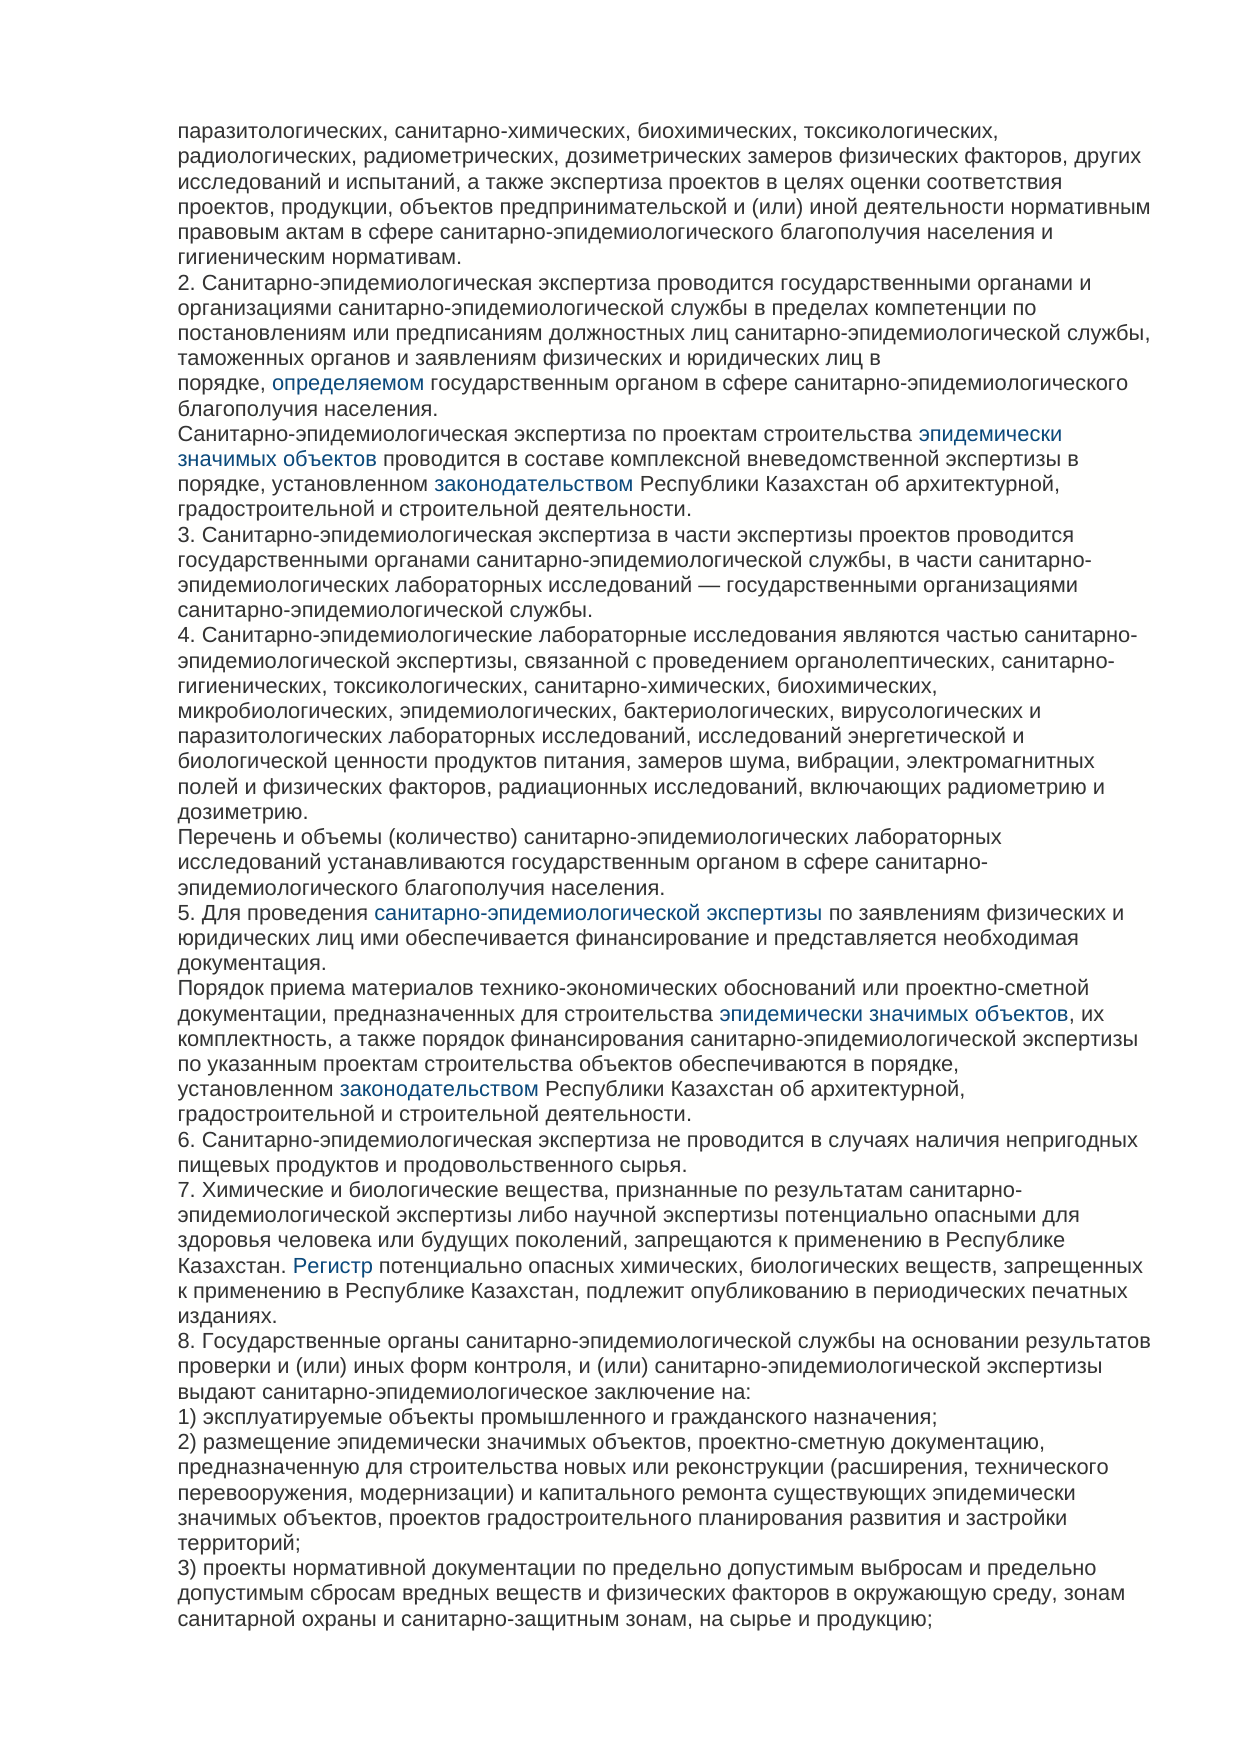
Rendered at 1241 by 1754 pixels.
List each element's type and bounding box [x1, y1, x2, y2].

text [177, 118, 1152, 1631]
